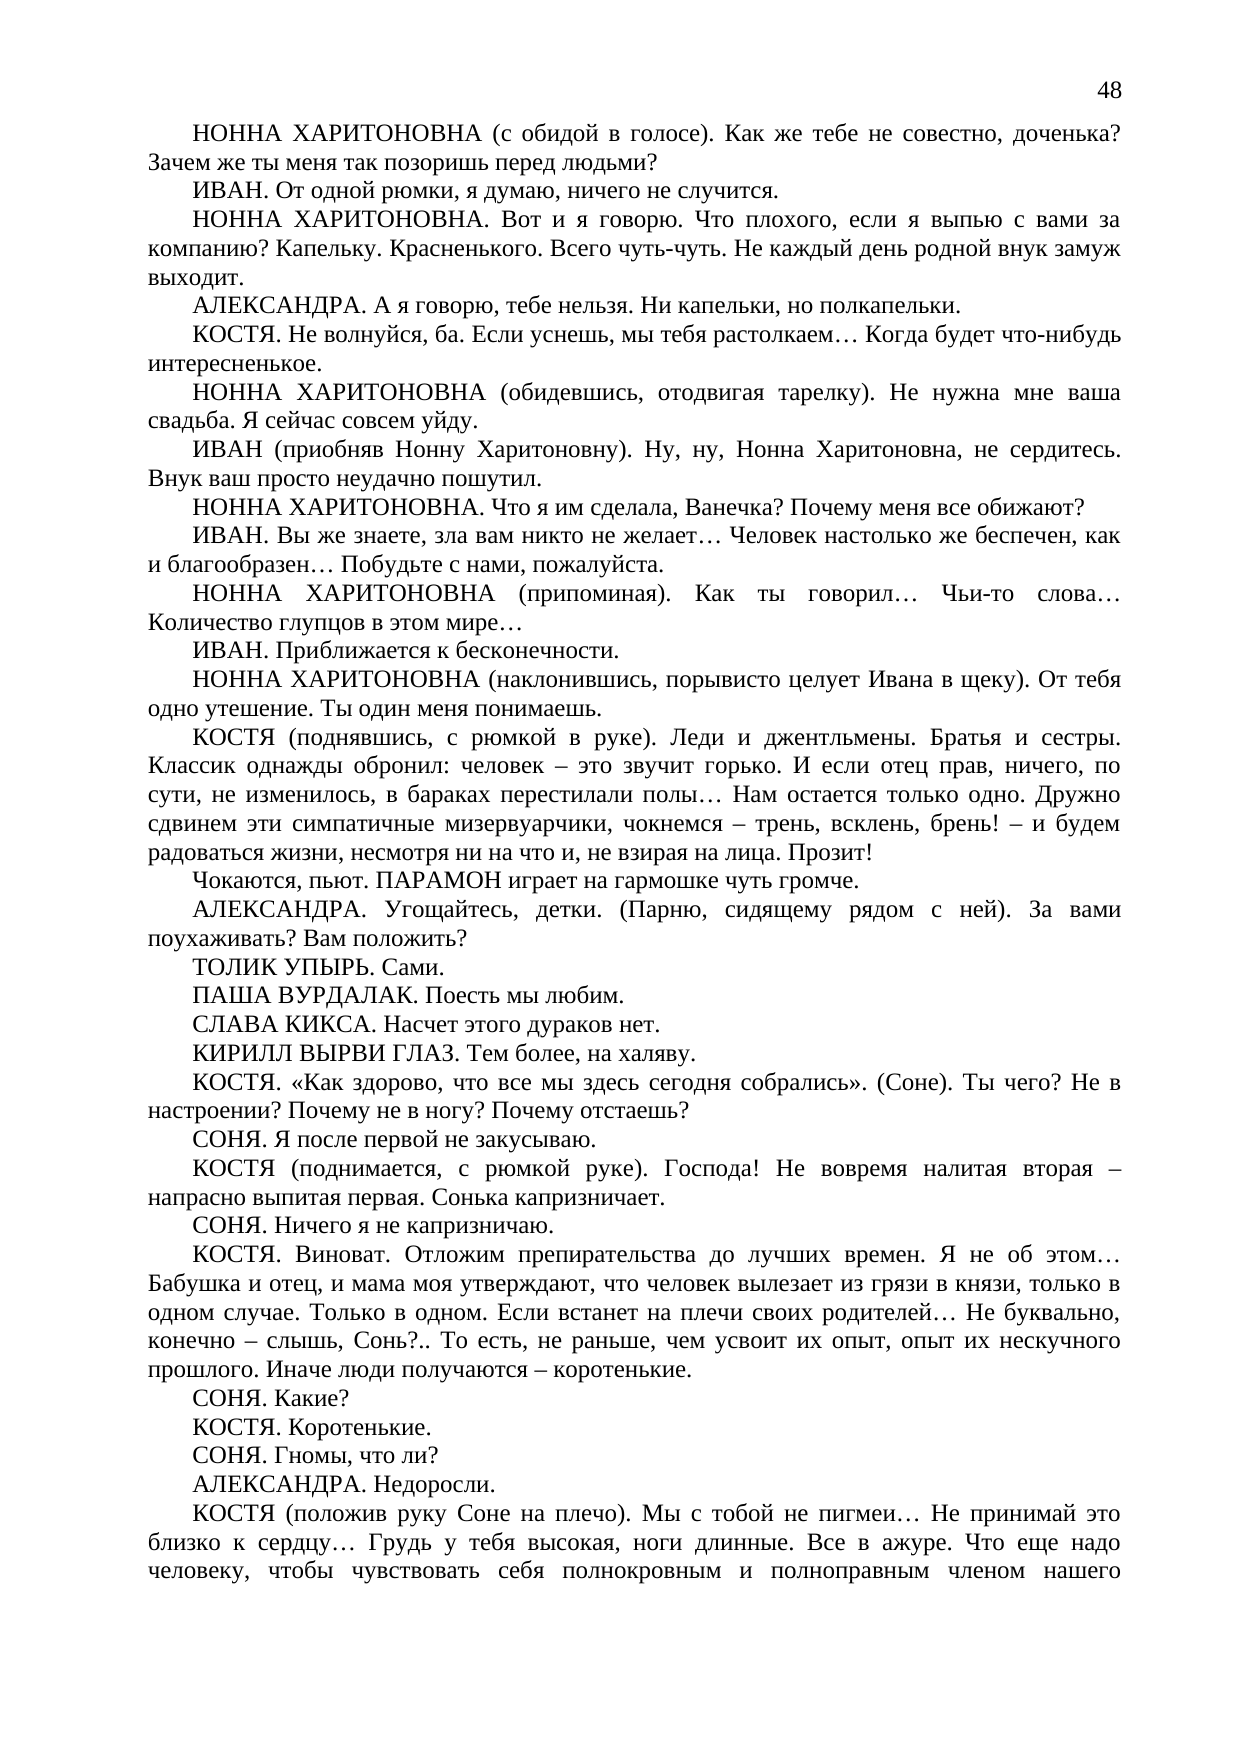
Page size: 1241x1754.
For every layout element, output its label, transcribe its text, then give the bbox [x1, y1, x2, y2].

text КОСТЯ. Коротенькие. [148, 1412, 1122, 1441]
text ТОЛИК УПЫРЬ. Сами. [148, 952, 1122, 981]
text КОСТЯ. «Как здорово, что все мы здесь сегодня собрались». (Соне). Ты чего? Не в настроении? Почему не в ногу? Почему отстаешь? [148, 1067, 1122, 1124]
text НОННА ХАРИТОНОВНА (припоминая). Как ты говорил… Чьи-то слова… Количество глупцов в этом мире… [148, 578, 1122, 636]
text ИВАН (приобняв Нонну Харитоновну). Ну, ну, Нонна Харитоновна, не сердитесь. Внук ваш просто неудачно пошутил. [148, 434, 1122, 492]
text НОННА ХАРИТОНОВНА. Что я им сделала, Ванечка? Почему меня все обижают? [148, 492, 1122, 521]
text КИРИЛЛ ВЫРВИ ГЛАЗ. Тем более, на халяву. [148, 1038, 1122, 1067]
text СОНЯ. Какие? [148, 1383, 1122, 1412]
text ИВАН. Вы же знаете, зла вам никто не желает… Человек настолько же беспечен, как и благообразен… Побудьте с нами, пожалуйста. [148, 521, 1122, 578]
text ПАША ВУРДАЛАК. Поесть мы любим. [148, 981, 1122, 1009]
text СОНЯ. Я после первой не закусываю. [148, 1124, 1122, 1153]
text КОСТЯ. Виноват. Отложим препирательства до лучших времен. Я не об этом… Бабушка и отец, и мама моя утверждают, что человек вылезает из грязи в князи, только в одном случае. Только в одном. Если встанет на плечи своих родителей… Не буквально, конечно – слышь, Сонь?.. То есть, не раньше, чем усвоит их опыт, опыт их нескучного прошлого. Иначе люди получаются – коротенькие. [148, 1239, 1122, 1383]
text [148, 1498, 1122, 1584]
text АЛЕКСАНДРА. Недоросли. [148, 1469, 1122, 1498]
text КОСТЯ (поднимается, с рюмкой руке). Господа! Не вовремя налитая вторая – напрасно выпитая первая. Сонька капризничает. [148, 1153, 1122, 1211]
text СОНЯ. Гномы, что ли? [148, 1441, 1122, 1469]
text НОННА ХАРИТОНОВНА (наклонившись, порывисто целует Ивана в щеку). От тебя одно утешение. Ты один меня понимаешь. [148, 664, 1122, 722]
text ИВАН. От одной рюмки, я думаю, ничего не случится. [148, 176, 1122, 204]
text АЛЕКСАНДРА. А я говорю, тебе нельзя. Ни капельки, но полкапельки. [148, 291, 1122, 319]
text ИВАН. Приближается к бесконечности. [148, 636, 1122, 664]
text КОСТЯ. Не волнуйся, ба. Если уснешь, мы тебя растолкаем… Когда будет что-нибудь интересненькое. [148, 319, 1122, 377]
text НОННА ХАРИТОНОВНА (обидевшись, отодвигая тарелку). Не нужна мне ваша свадьба. Я сейчас совсем уйду. [148, 377, 1122, 434]
text Чокаются, пьют. ПАРАМОН играет на гармошке чуть громче. [148, 866, 1122, 894]
text АЛЕКСАНДРА. Угощайтесь, детки. (Парню, сидящему рядом с ней). За вами поухаживать? Вам положить? [148, 894, 1122, 952]
text СОНЯ. Ничего я не капризничаю. [148, 1211, 1122, 1239]
text СЛАВА КИКСА. Насчет этого дураков нет. [148, 1009, 1122, 1038]
text НОННА ХАРИТОНОВНА. Вот и я говорю. Что плохого, если я выпью с вами за компанию? Капельку. Красненького. Всего чуть-чуть. Не каждый день родной внук замуж выходит. [148, 204, 1122, 291]
text КОСТЯ (поднявшись, с рюмкой в руке). Леди и джентльмены. Братья и сестры. Классик однажды обронил: человек – это звучит горько. И если отец прав, ничего, по сути, не изменилось, в бараках перестилали полы… Нам остается только одно. Дружно сдвинем эти симпатичные мизервуарчики, чокнемся – трень, всклень, брень! – и будем радоваться жизни, несмотря ни на что и, не взирая на лица. Прозит! [148, 722, 1122, 866]
text НОННА ХАРИТОНОВНА (с обидой в голосе). Как же тебе не совестно, доченька? Зачем же ты меня так позоришь перед людьми? [148, 118, 1122, 176]
